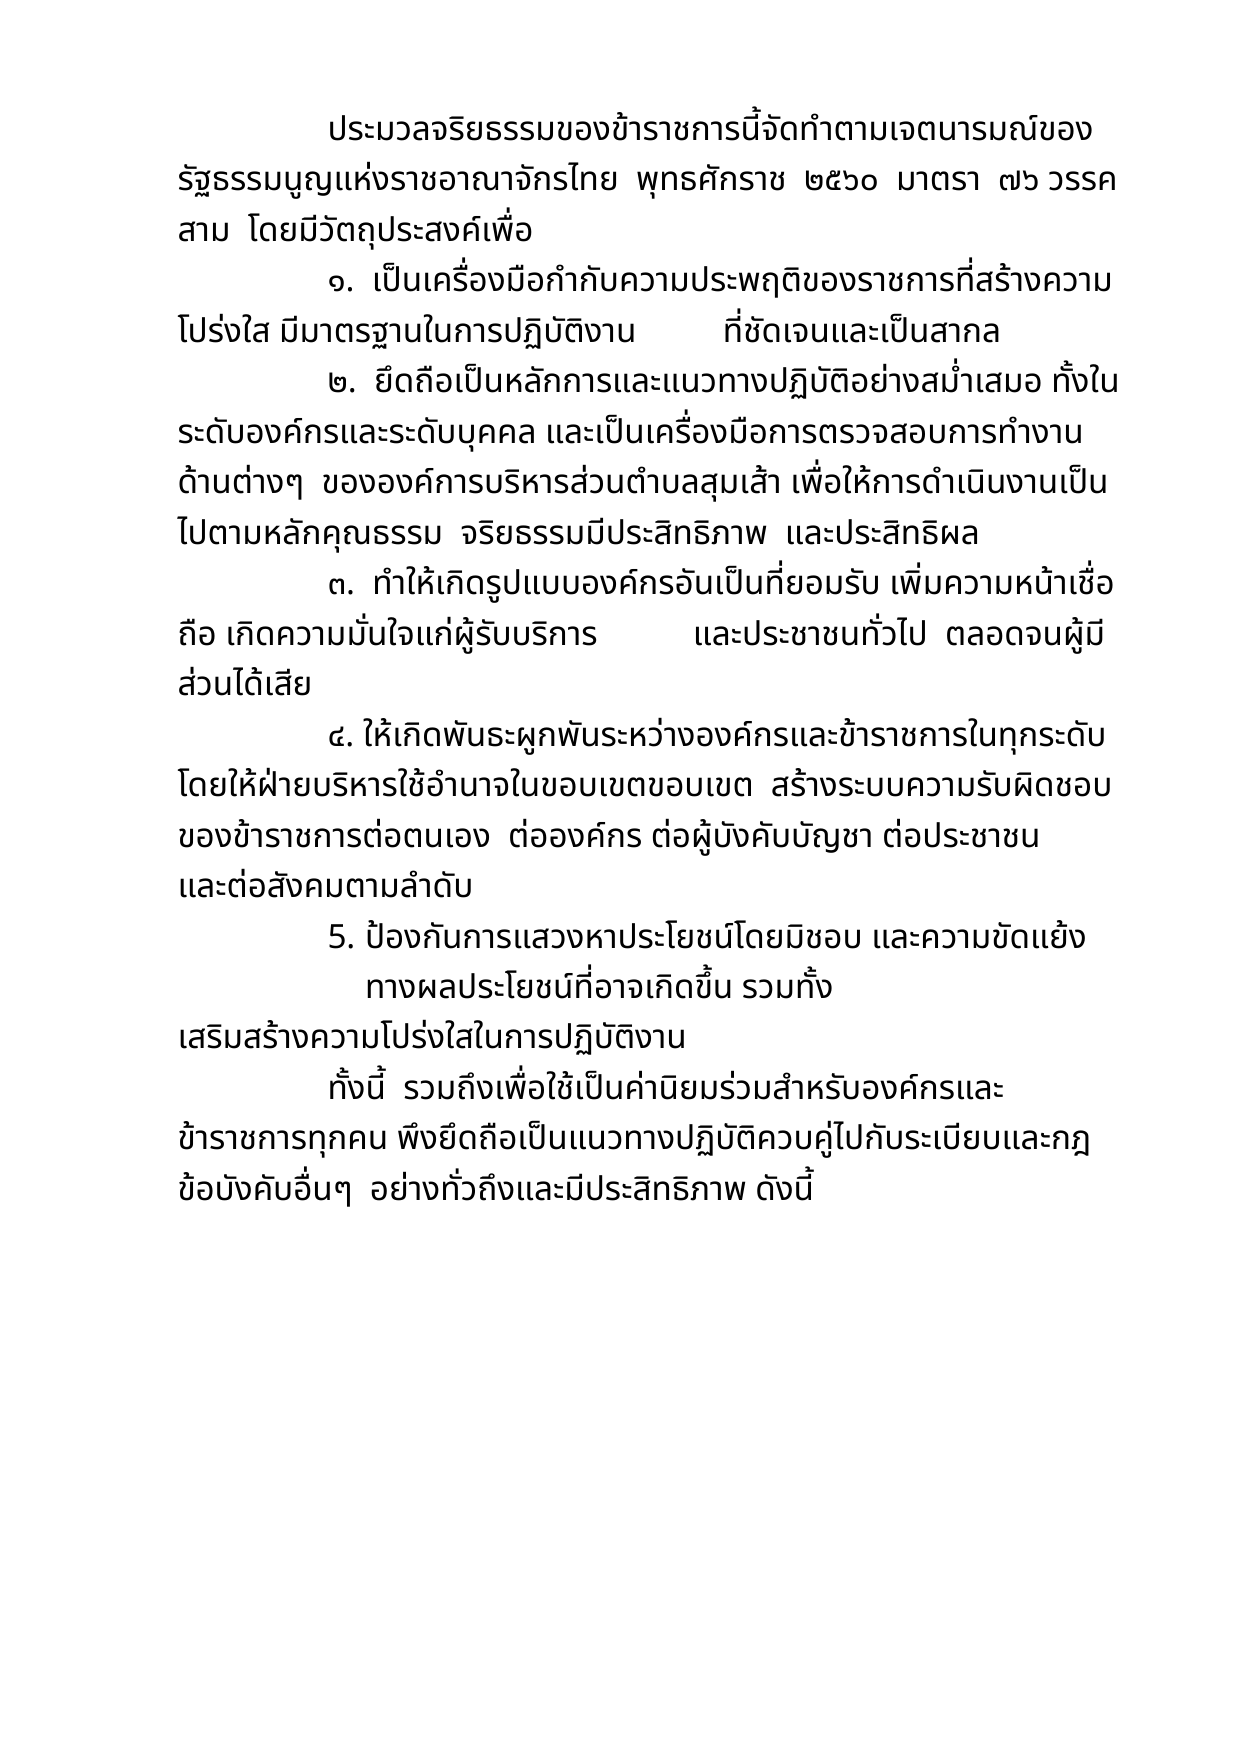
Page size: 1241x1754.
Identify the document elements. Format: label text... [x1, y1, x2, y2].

text ประมวลจริยธรรมของข้าราชการนี้จัดทำตามเจตนารมณ์ของรัฐธรรมนูญแห่งราชอาณาจักรไทย พุทธศักราช ๒๕๖๐ มาตรา ๗๖ วรรคสาม โดยมีวัตถุประสงค์เพื่อ [177, 105, 1122, 256]
list ป้องกันการแสวงหาประโยชน์โดยมิชอบ และความขัดแย้งทางผลประโยชน์ที่อาจเกิดขึ้น รวมทั้ง [327, 912, 1122, 1013]
text เสริมสร้างความโปร่งใสในการปฏิบัติงาน [177, 1013, 1122, 1064]
text ๔. ให้เกิดพันธะผูกพันระหว่างองค์กรและข้าราชการในทุกระดับ โดยให้ฝ่ายบริหารใช้อำนาจในขอบเขตขอบเขต สร้างระบบความรับผิดชอบของข้าราชการต่อตนเอง ต่อองค์กร ต่อผู้บังคับบัญชา ต่อประชาชน และต่อสังคมตามลำดับ [177, 711, 1122, 912]
text ทั้งนี้ รวมถึงเพื่อใช้เป็นค่านิยมร่วมสำหรับองค์กรและข้าราชการทุกคน พึงยึดถือเป็นแนวทางปฏิบัติควบคู่ไปกับระเบียบและกฎข้อบังคับอื่นๆ อย่างทั่วถึงและมีประสิทธิภาพ ดังนี้ [177, 1064, 1122, 1215]
text ๒. ยึดถือเป็นหลักการและแนวทางปฏิบัติอย่างสม่ำเสมอ ทั้งในระดับองค์กรและระดับบุคคล และเป็นเครื่องมือการตรวจสอบการทำงานด้านต่างๆ ขององค์การบริหารส่วนตำบลสุมเส้า เพื่อให้การดำเนินงานเป็นไปตามหลักคุณธรรม จริยธรรมมีประสิทธิภาพ และประสิทธิผล [177, 357, 1122, 559]
text ๓. ทำให้เกิดรูปแบบองค์กรอันเป็นที่ยอมรับ เพิ่มความหน้าเชื่อถือ เกิดความมั่นใจแก่ผู้รับบริการ และประชาชนทั่วไป ตลอดจนผู้มีส่วนได้เสีย [177, 559, 1122, 711]
text ๑. เป็นเครื่องมือกำกับความประพฤติของราชการที่สร้างความโปร่งใส มีมาตรฐานในการปฏิบัติงาน ที่ชัดเจนและเป็นสากล [177, 256, 1122, 357]
